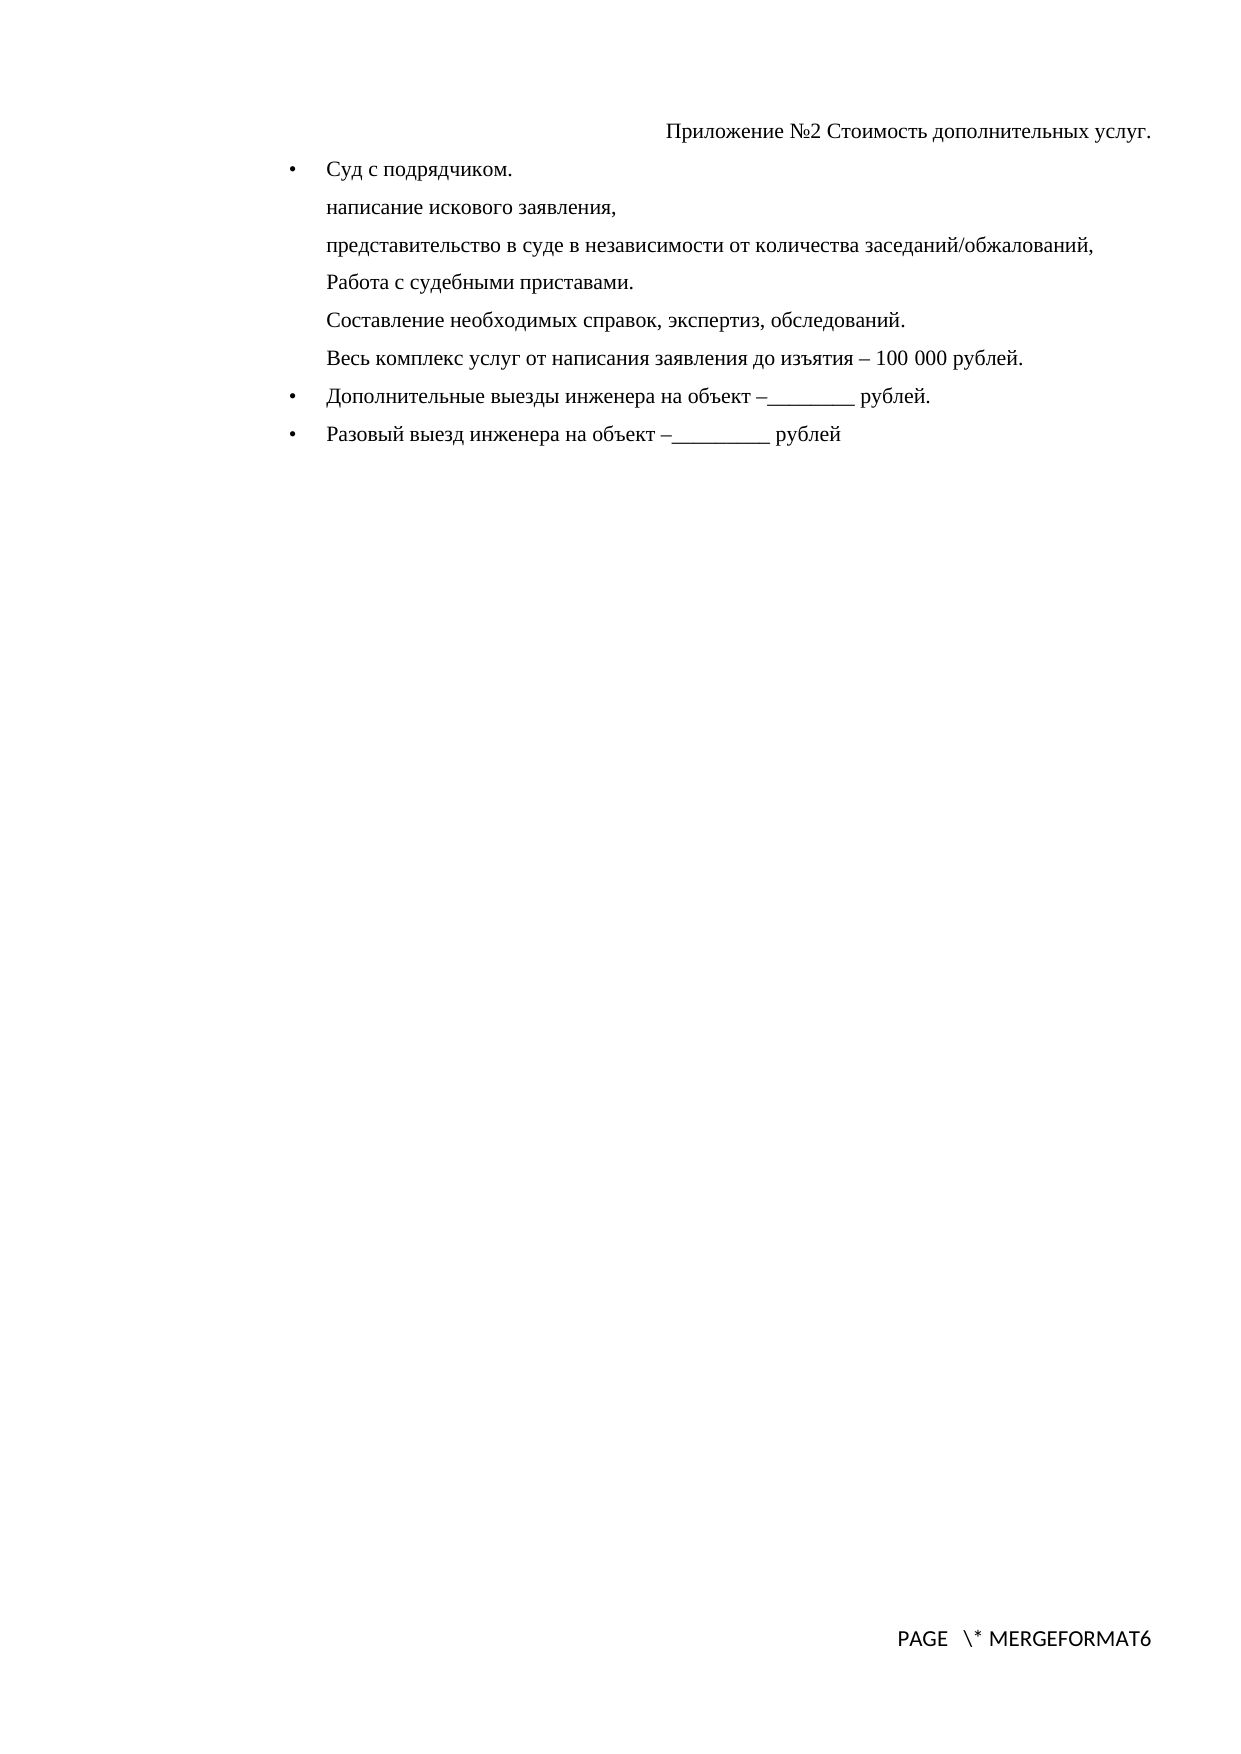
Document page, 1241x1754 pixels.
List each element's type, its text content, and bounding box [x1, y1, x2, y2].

text написание искового заявления, [326, 194, 1152, 219]
text Приложение №2 Стоимость дополнительных услуг. [177, 118, 1152, 143]
list Суд с подрядчиком. [288, 156, 1152, 181]
list Дополнительные выезды инженера на объект –________ рублей. [288, 383, 1152, 408]
text представительство в суде в независимости от количества заседаний/обжалований, [326, 232, 1152, 257]
text Составление необходимых справок, экспертиз, обследований. [326, 307, 1152, 332]
text Весь комплекс услуг от написания заявления до изъятия – 100 000 рублей. [326, 345, 1152, 370]
list Разовый выезд инженера на объект –_________ рублей [288, 421, 1152, 446]
text Работа с судебными приставами. [326, 269, 1152, 294]
